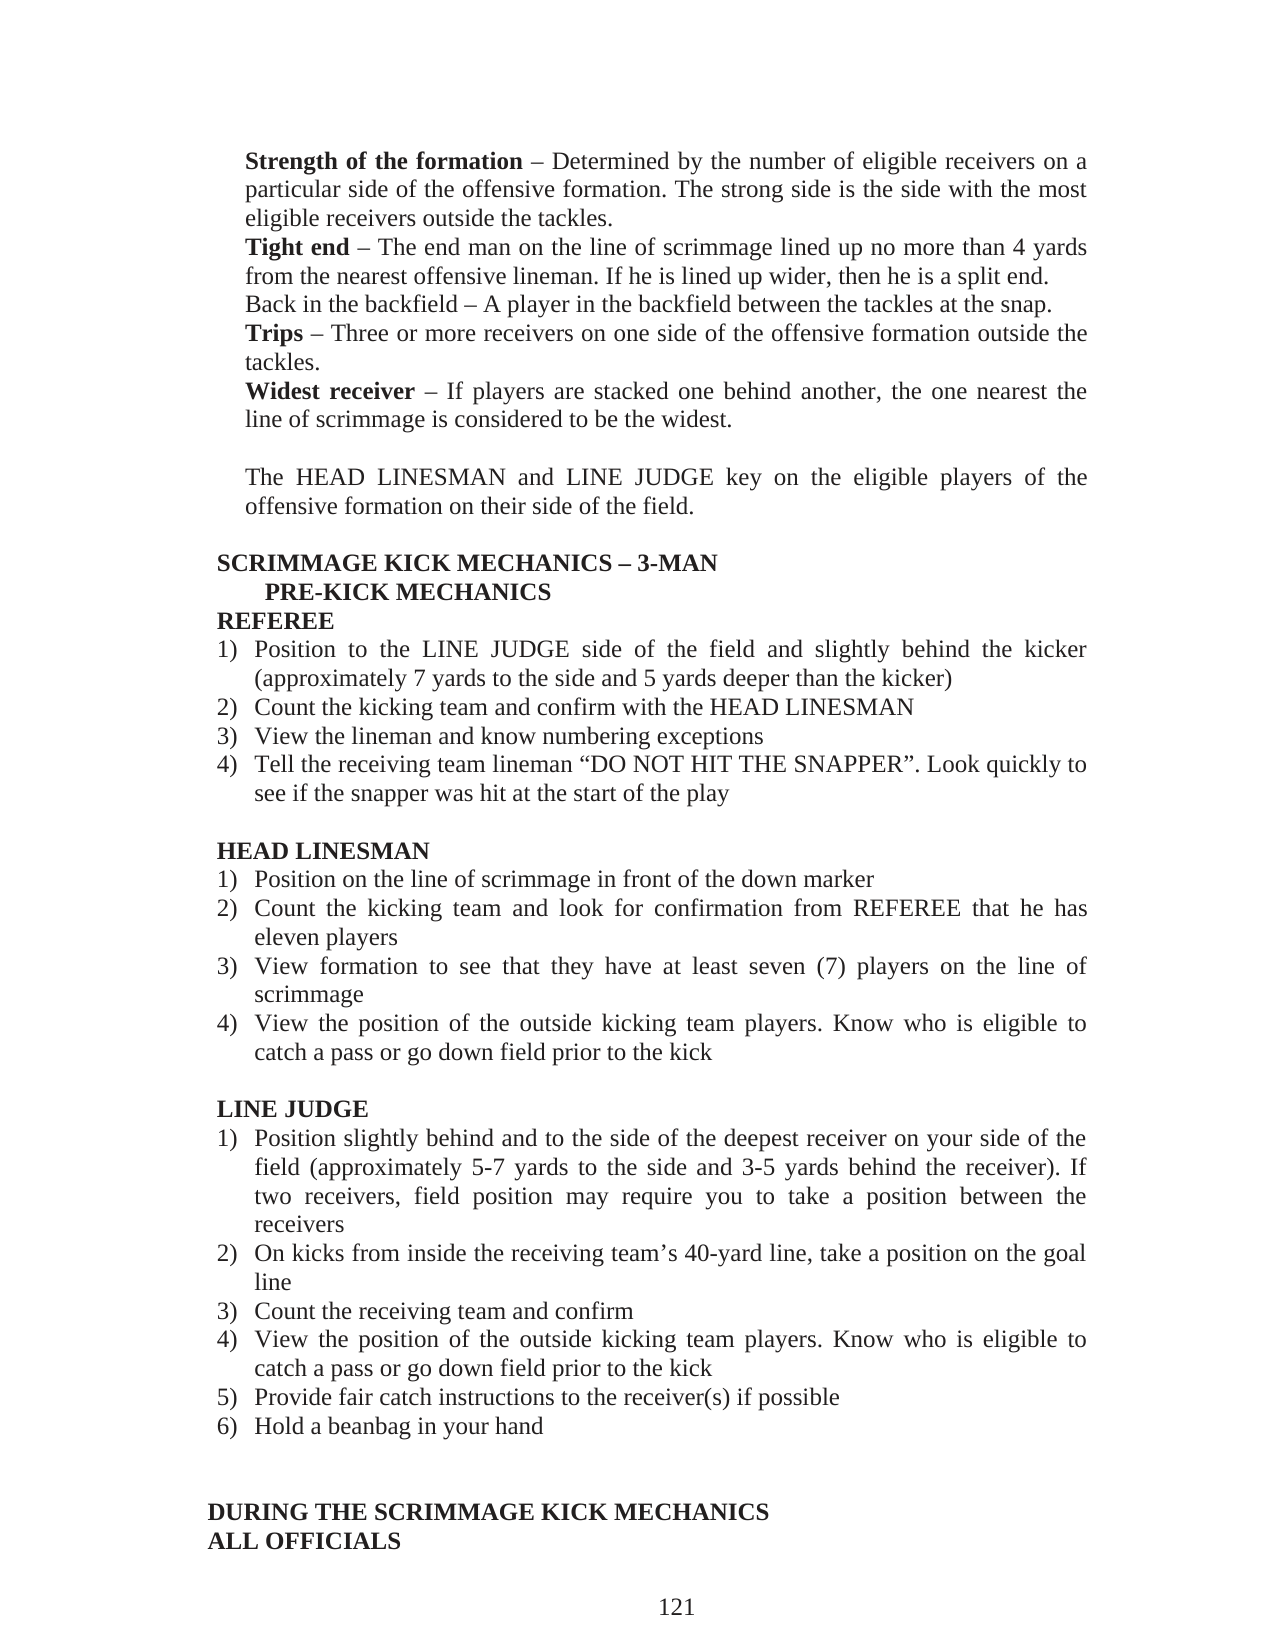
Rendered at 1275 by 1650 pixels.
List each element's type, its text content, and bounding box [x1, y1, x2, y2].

subtitle SCRIMMAGE KICK MECHANICS – 3-MAN [217, 548, 1088, 577]
list Hold a beanbag in your hand [217, 1411, 1088, 1439]
text Widest receiver – If players are stacked one behind another, the one nearest the line of scrimmage is considered to be the widest. [245, 376, 1088, 433]
list View formation to see that they have at least seven (7) players on the line of scrimmage [217, 951, 1088, 1008]
subtitle DURING THE SCRIMMAGE KICK MECHANICS [207, 1497, 1088, 1526]
list Provide fair catch instructions to the receiver(s) if possible [217, 1382, 1088, 1411]
list View the lineman and know numbering exceptions [217, 721, 1088, 749]
text REFEREE [217, 606, 1088, 634]
subtitle PRE-KICK MECHANICS [264, 577, 1088, 606]
list View the position of the outside kicking team players. Know who is eligible to catch a pass or go down field prior to the kick [217, 1008, 1088, 1066]
list Tell the receiving team lineman “DO NOT HIT THE SNAPPER”. Look quickly to see if the snapper was hit at the start of the play [217, 749, 1088, 807]
text Tight end – The end man on the line of scrimmage lined up no more than 4 yards from the nearest offensive lineman. If he is lined up wider, then he is a split end. [245, 232, 1088, 289]
text Trips – Three or more receivers on one side of the offensive formation outside the tackles. [245, 318, 1088, 376]
text HEAD LINESMAN [217, 836, 1088, 864]
text The HEAD LINESMAN and LINE JUDGE key on the eligible players of the offensive formation on their side of the field. [245, 462, 1088, 519]
text ALL OFFICIALS [207, 1526, 1088, 1554]
text Strength of the formation – Determined by the number of eligible receivers on a particular side of the offensive formation. The strong side is the side with the most eligible receivers outside the tackles. [245, 146, 1088, 232]
list Count the receiving team and confirm [217, 1296, 1088, 1324]
list Count the kicking team and confirm with the HEAD LINESMAN [217, 692, 1088, 721]
list Position slightly behind and to the side of the deepest receiver on your side of the field (approximately 5-7 yards to the side and 3-5 yards behind the receiver). If two receivers, field position may require you to take a position between the receivers [217, 1123, 1088, 1238]
list Position on the line of scrimmage in front of the down marker [217, 864, 1088, 893]
text LINE JUDGE [217, 1094, 1088, 1123]
list Count the kicking team and look for confirmation from REFEREE that he has eleven players [217, 893, 1088, 951]
list View the position of the outside kicking team players. Know who is eligible to catch a pass or go down field prior to the kick [217, 1324, 1088, 1382]
text Back in the backfield – A player in the backfield between the tackles at the snap. [245, 289, 1088, 318]
list On kicks from inside the receiving team’s 40-yard line, take a position on the goal line [217, 1238, 1088, 1296]
list Position to the LINE JUDGE side of the field and slightly behind the kicker (approximately 7 yards to the side and 5 yards deeper than the kicker) [217, 634, 1088, 692]
